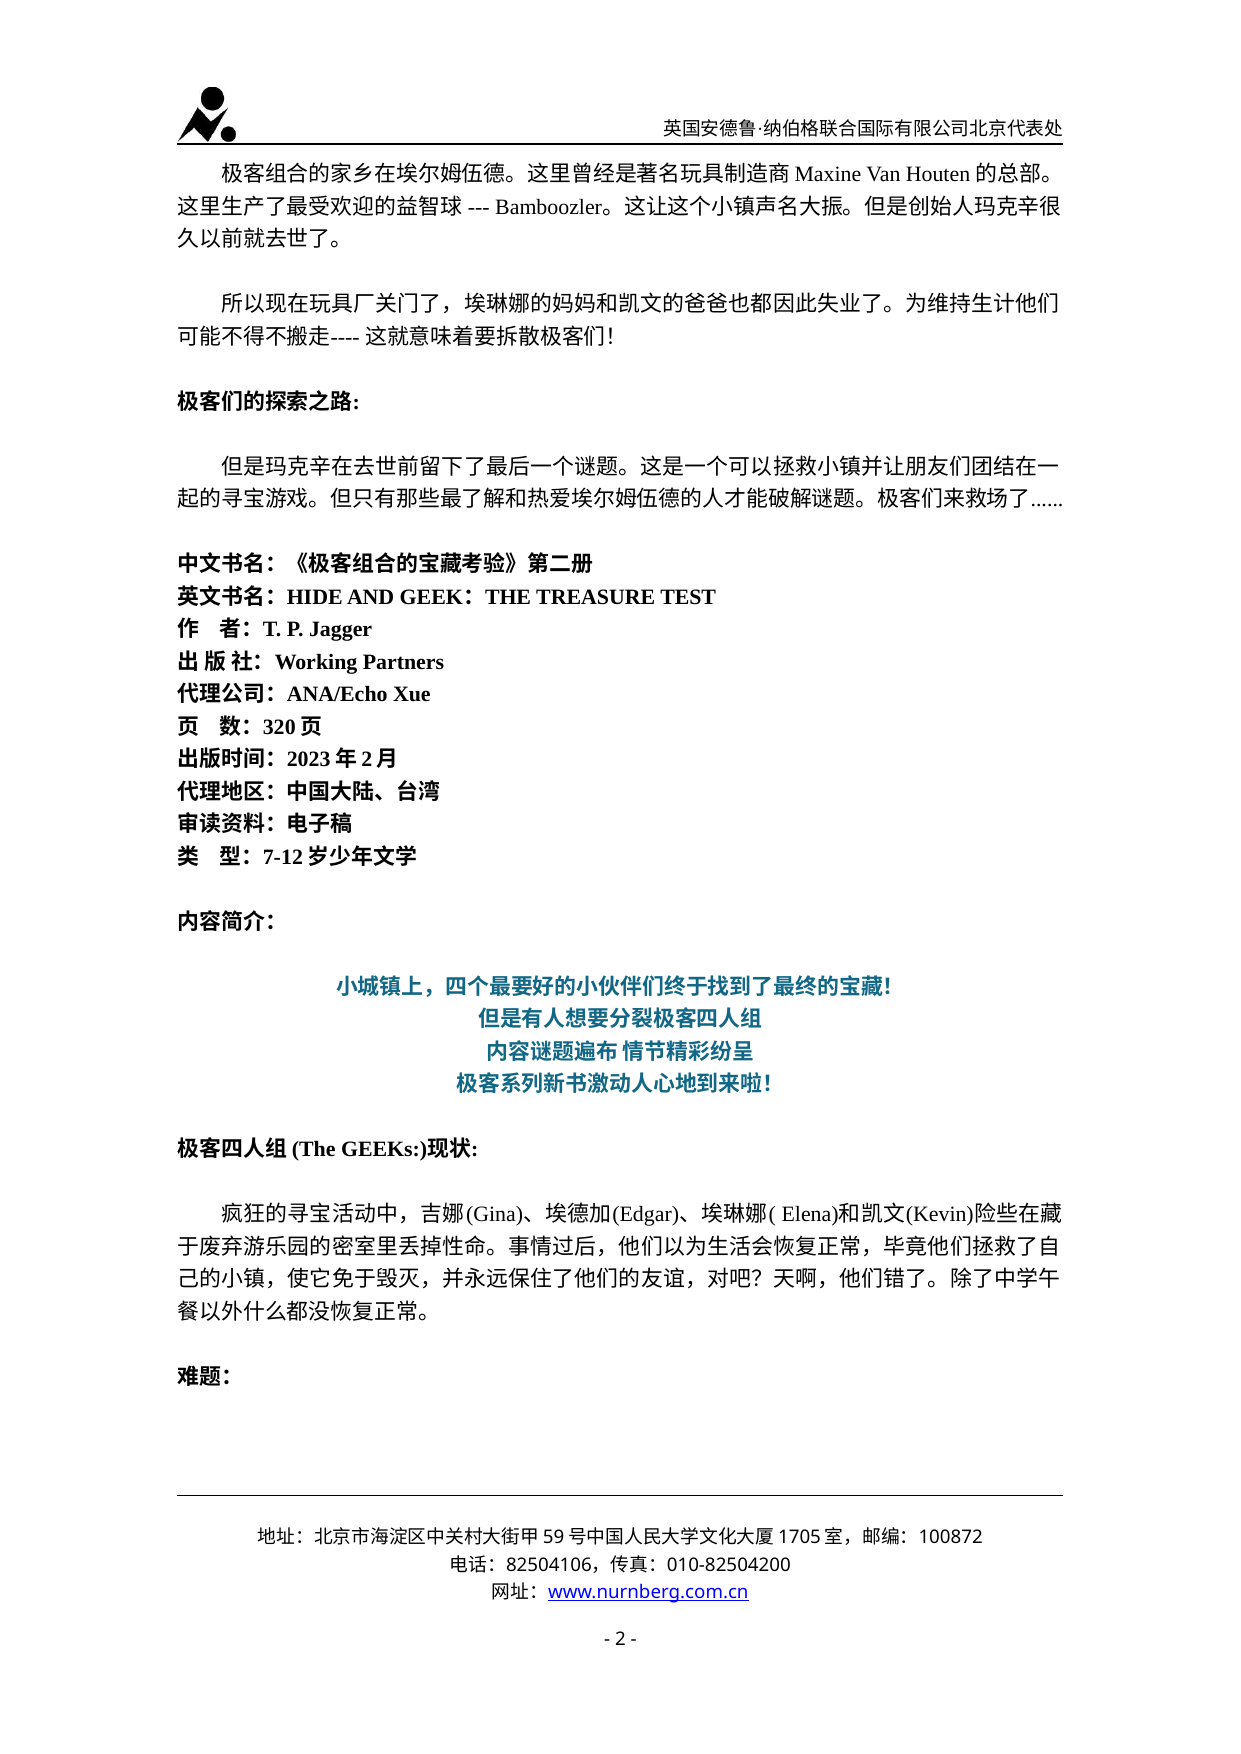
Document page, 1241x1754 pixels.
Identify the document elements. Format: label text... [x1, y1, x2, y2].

text 出 版 社：Working Partners [177, 643, 1063, 676]
text 英文书名：HIDE AND GEEK：THE TREASURE TEST [177, 578, 1063, 611]
text 代理地区：中国大陆、台湾 [177, 773, 1063, 806]
text 中文书名：《极客组合的宝藏考验》第二册 [177, 546, 1063, 578]
text 所以现在玩具厂关门了，埃琳娜的妈妈和凯文的爸爸也都因此失业了。为维持生计他们可能不得不搬走---- 这就意味着要拆散极客们！ [177, 286, 1063, 351]
text 代理公司：ANA/Echo Xue [177, 676, 1063, 708]
text 内容简介： [177, 903, 1063, 936]
text 极客系列新书激动人心地到来啦！ [177, 1066, 1063, 1098]
text 小城镇上，四个最要好的小伙伴们终于找到了最终的宝藏！ [177, 968, 1063, 1001]
text 审读资料：电子稿 [177, 806, 1063, 838]
text 页 数：320页 [177, 708, 1063, 741]
text 类 型：7-12岁少年文学 [177, 838, 1063, 871]
text 疯狂的寻宝活动中，吉娜(Gina)、埃德加(Edgar)、埃琳娜( Elena)和凯文(Kevin)险些在藏于废弃游乐园的密室里丢掉性命。事情过后，他们以为生活会恢复正常，毕竟他们拯救了自己的小镇，使它免于毁灭，并永远保住了他们的友谊，对吧？天啊，他们错了。除了中学午餐以外什么都没恢复正常。 [177, 1196, 1063, 1326]
picture [177, 87, 236, 142]
text 极客组合的家乡在埃尔姆伍德。这里曾经是著名玩具制造商Maxine Van Houten 的总部。这里生产了最受欢迎的益智球 --- Bamboozler。这让这个小镇声名大振。但是创始人玛克辛很久以前就去世了。 [177, 156, 1063, 253]
text 极客四人组 (The GEEKs:)现状: [177, 1131, 1063, 1163]
text 内容谜题遍布 情节精彩纷呈 [177, 1033, 1063, 1066]
text 作 者：T. P. Jagger [177, 611, 1063, 643]
text 极客们的探索之路: [177, 383, 1063, 416]
text 但是有人想要分裂极客四人组 [177, 1001, 1063, 1033]
text 出版时间：2023年2月 [177, 741, 1063, 773]
text 但是玛克辛在去世前留下了最后一个谜题。这是一个可以拯救小镇并让朋友们团结在一起的寻宝游戏。但只有那些最了解和热爱埃尔姆伍德的人才能破解谜题。极客们来救场了...... [177, 448, 1063, 513]
text 难题： [177, 1358, 1063, 1391]
